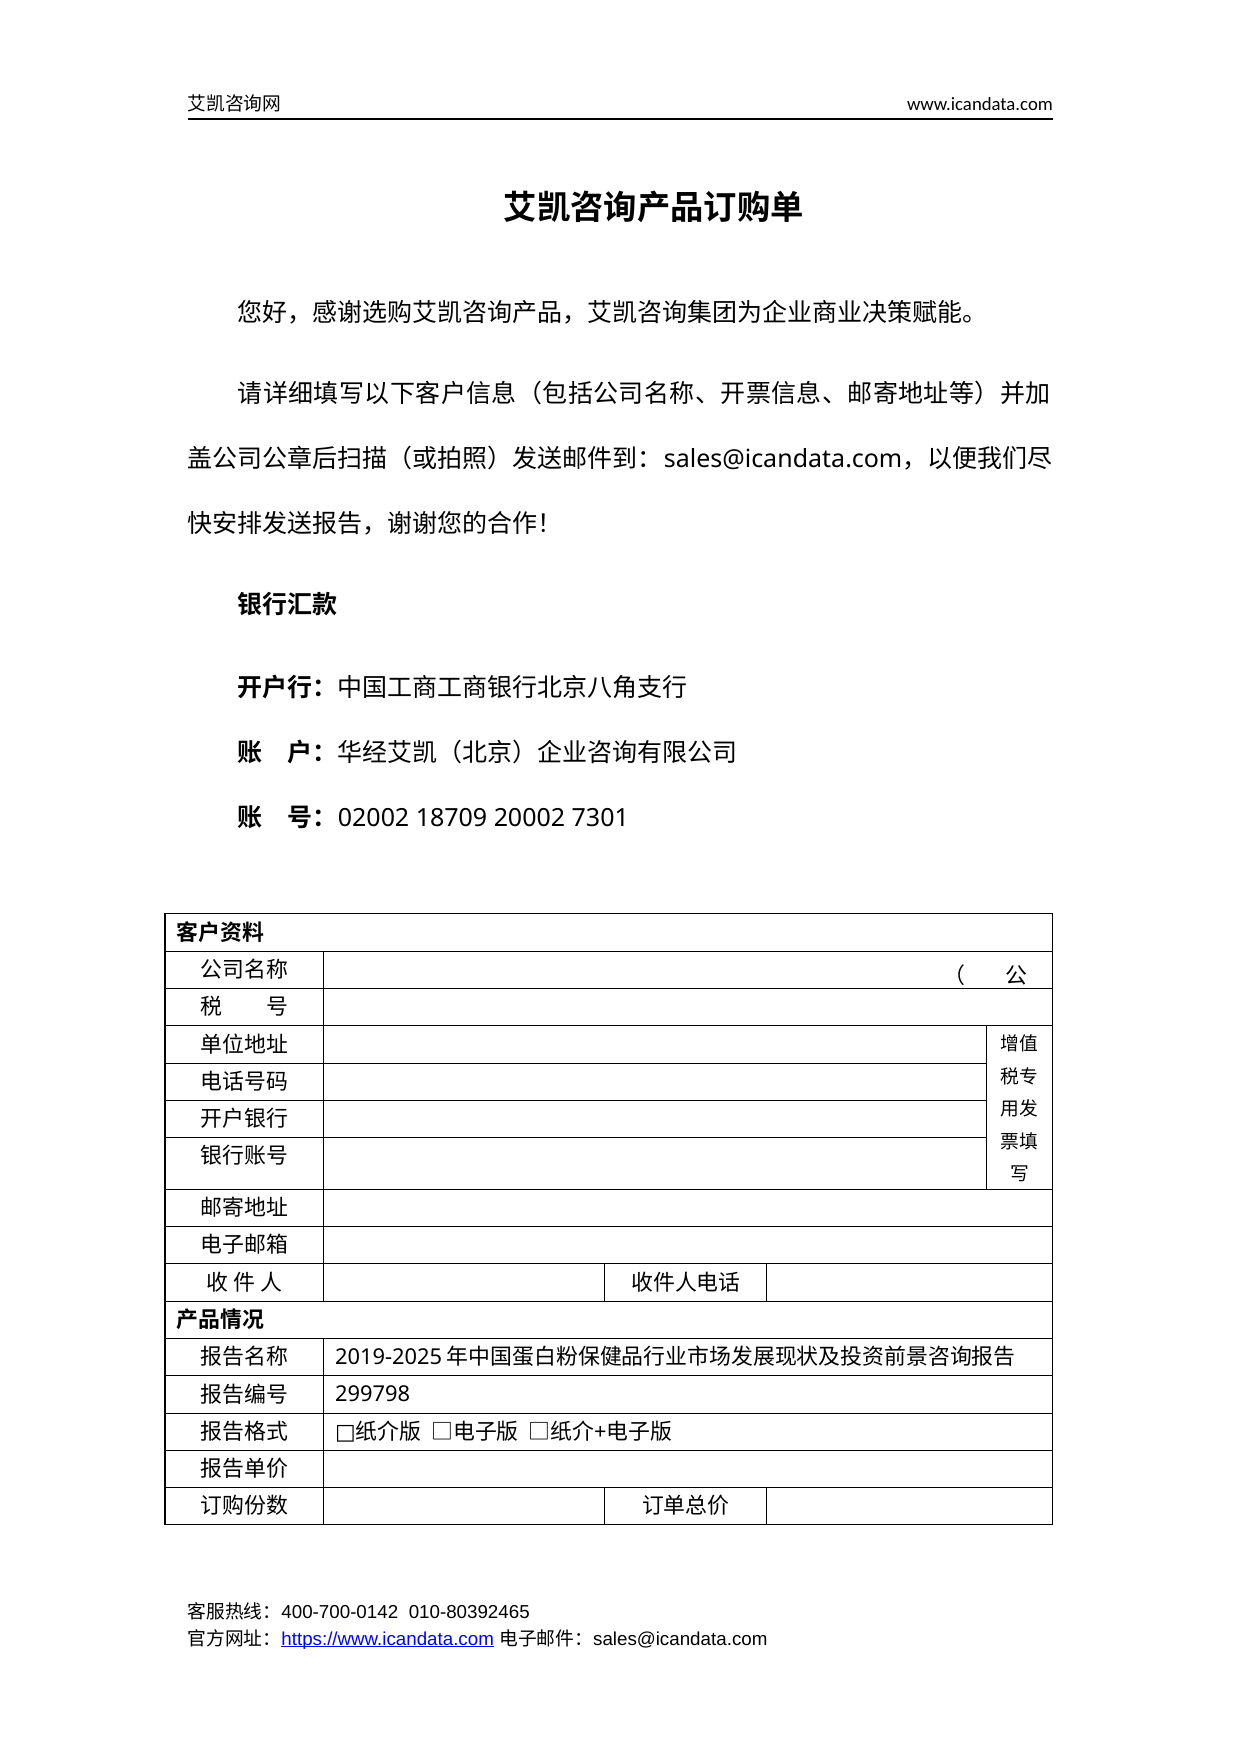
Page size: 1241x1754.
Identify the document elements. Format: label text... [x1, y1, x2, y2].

table_cell 公司名称 [166, 952, 323, 988]
table_cell [324, 989, 1052, 1025]
table_cell 订购份数 [166, 1488, 323, 1524]
text 账 号：02002 18709 20002 7301 [187, 783, 1053, 848]
text 开户行：中国工商工商银行北京八角支行 [187, 653, 1053, 718]
table_header 客户资料 [166, 914, 1052, 951]
table_cell 电话号码 [166, 1064, 323, 1100]
table_cell 邮寄地址 [166, 1190, 323, 1226]
table_cell 电子邮箱 [166, 1227, 323, 1263]
table_cell 单位地址 [166, 1026, 323, 1062]
table_cell [324, 1101, 986, 1137]
table_cell 报告名称 [166, 1339, 323, 1375]
table_cell □纸介版 □电子版 □纸介+电子版 [324, 1414, 1052, 1450]
table_cell [324, 1026, 986, 1062]
table_cell 299798 [324, 1376, 1052, 1412]
table_cell [324, 1264, 604, 1301]
table_cell [767, 1264, 1052, 1301]
text 银行汇款 [187, 570, 1053, 635]
table_cell 开户银行 [166, 1101, 323, 1137]
table_cell [767, 1488, 1052, 1524]
table_cell 收 件 人 [166, 1264, 323, 1301]
text 您好，感谢选购艾凯咨询产品，艾凯咨询集团为企业商业决策赋能。 [187, 278, 1053, 343]
table_cell [324, 1451, 1052, 1487]
table_cell 税 号 [166, 989, 323, 1025]
table_cell [324, 1488, 604, 1524]
table_cell [324, 1064, 986, 1100]
table_cell 收件人电话 [605, 1264, 766, 1301]
table_cell 银行账号 [166, 1138, 323, 1189]
table_cell [324, 1138, 986, 1189]
text 账 户：华经艾凯（北京）企业咨询有限公司 [187, 718, 1053, 783]
table_cell 订单总价 [605, 1488, 766, 1524]
table_cell [324, 952, 1052, 988]
text 请详细填写以下客户信息（包括公司名称、开票信息、邮寄地址等）并加盖公司公章后扫描（或拍照）发送邮件到：sales@icandata.com，以便我们尽快安排发送报告，谢谢您的合作！ [187, 359, 1053, 554]
table_cell 2019-2025年中国蛋白粉保健品行业市场发展现状及投资前景咨询报告 [324, 1339, 1052, 1375]
table_cell [324, 1227, 1052, 1263]
table_cell 产品情况 [166, 1302, 1052, 1338]
table_cell 报告单价 [166, 1451, 323, 1487]
table_cell 增值税专用发票填写 [987, 1026, 1052, 1189]
text 艾凯咨询产品订购单 [187, 172, 1053, 237]
table_cell 报告格式 [166, 1414, 323, 1450]
table_cell 报告编号 [166, 1376, 323, 1412]
table_cell [324, 1190, 1052, 1226]
